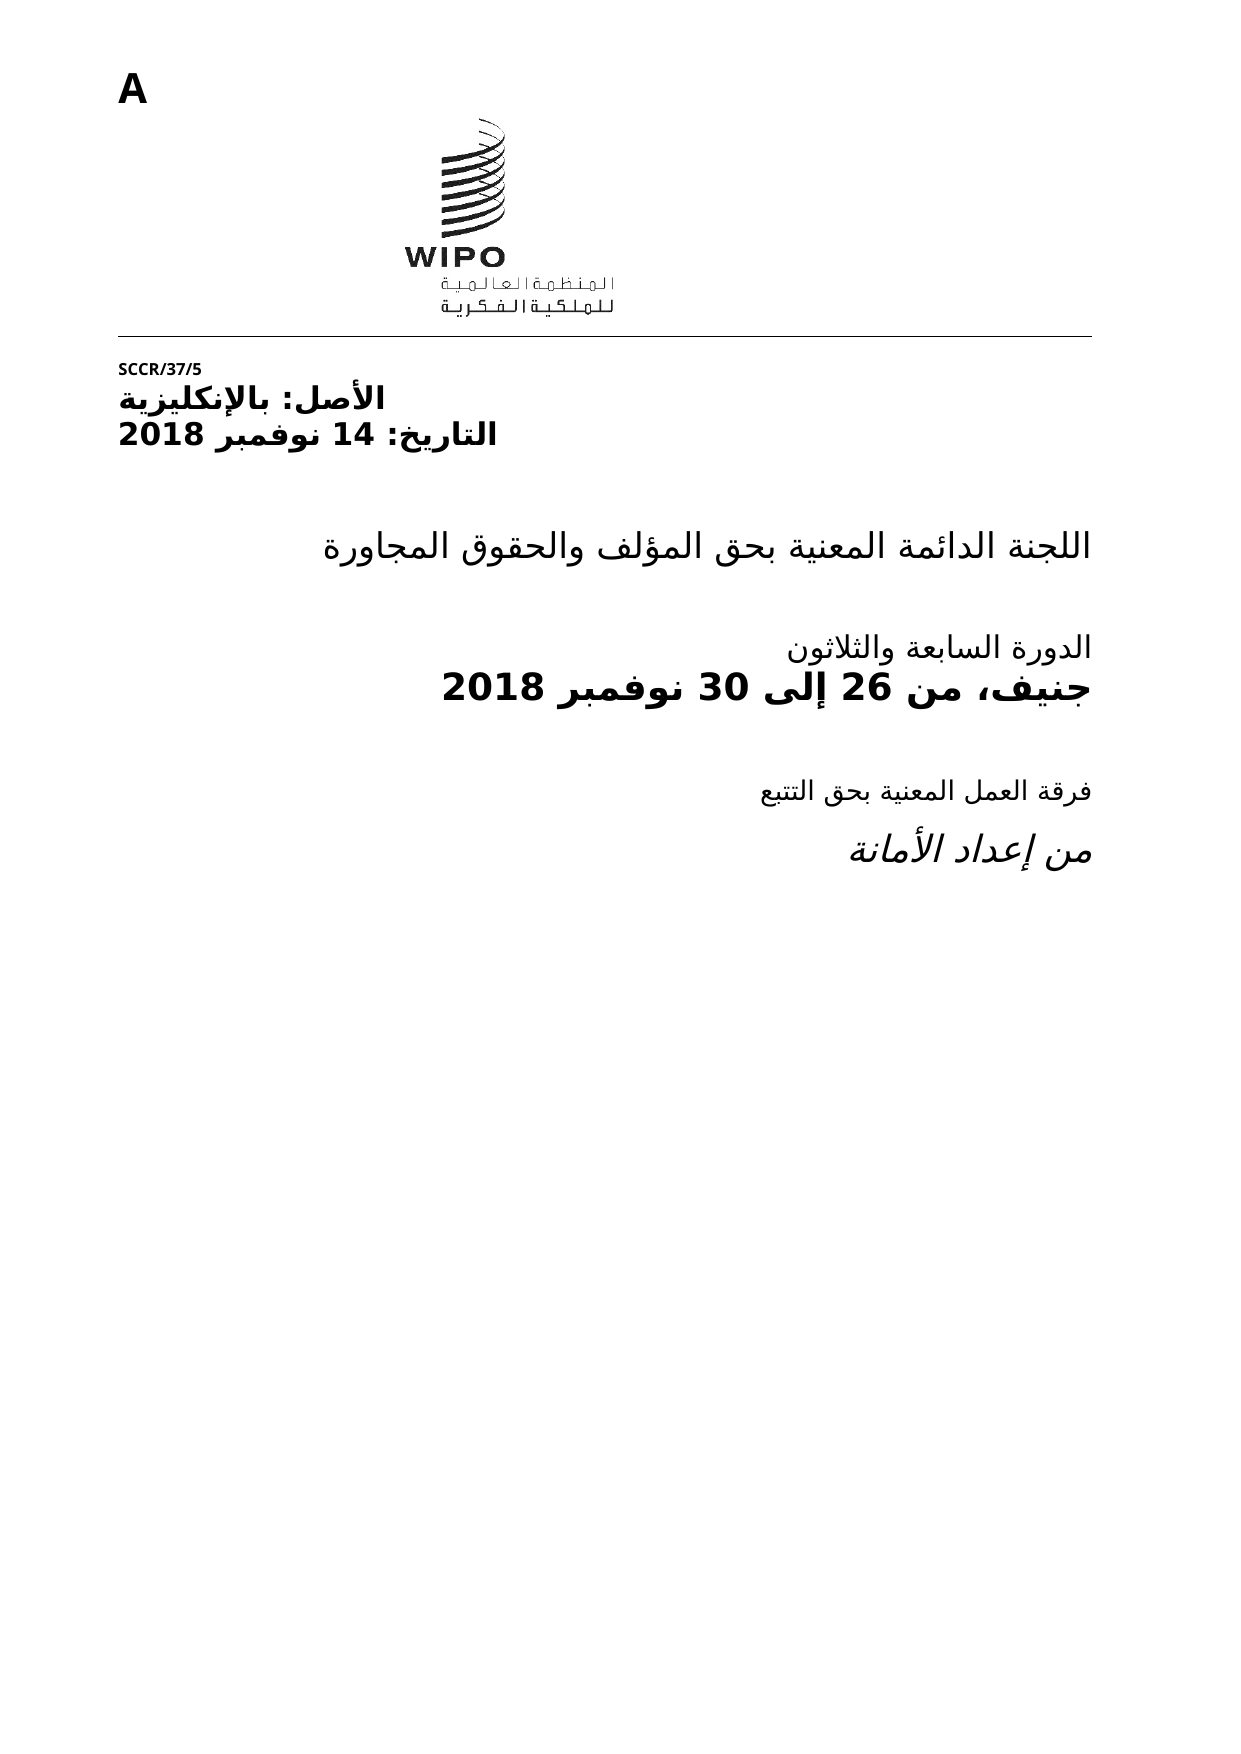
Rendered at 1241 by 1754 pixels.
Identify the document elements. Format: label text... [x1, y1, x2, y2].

picture [402, 115, 620, 324]
text جنيف، من 26 إلى 30 نوفمبر 2018 [118, 666, 1092, 709]
text SCCR/37/5 [118, 337, 1092, 380]
text من إعداد الأمانة [118, 827, 1092, 871]
text الدورة السابعة والثلاثون [118, 629, 1092, 666]
text التاريخ: 14 نوفمبر 2018 [118, 417, 1092, 453]
text فرقة العمل المعنية بحق التتبع [118, 775, 1092, 806]
text A [118, 59, 1092, 116]
text الأصل: بالإنكليزية [118, 380, 1092, 417]
subtitle اللجنة الدائمة المعنية بحق المؤلف والحقوق المجاورة [118, 526, 1092, 567]
